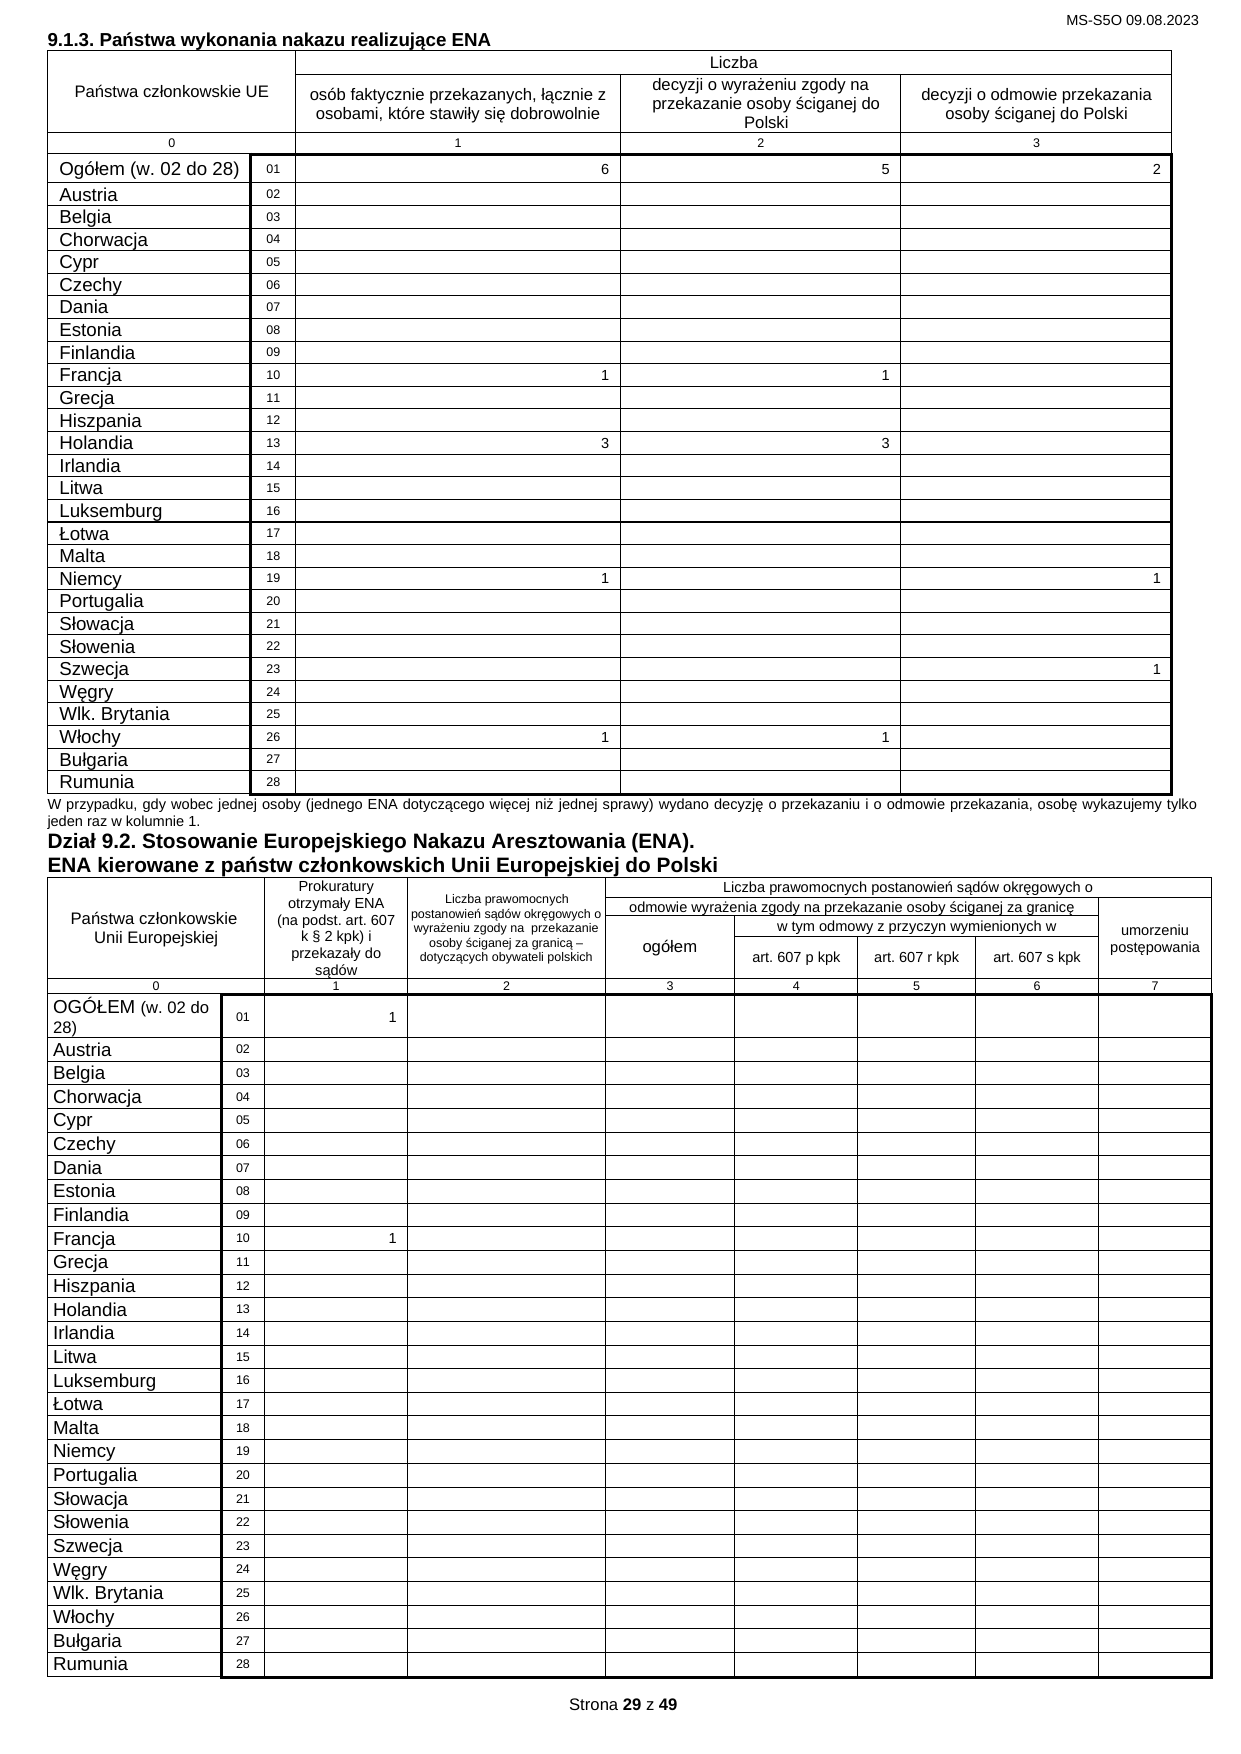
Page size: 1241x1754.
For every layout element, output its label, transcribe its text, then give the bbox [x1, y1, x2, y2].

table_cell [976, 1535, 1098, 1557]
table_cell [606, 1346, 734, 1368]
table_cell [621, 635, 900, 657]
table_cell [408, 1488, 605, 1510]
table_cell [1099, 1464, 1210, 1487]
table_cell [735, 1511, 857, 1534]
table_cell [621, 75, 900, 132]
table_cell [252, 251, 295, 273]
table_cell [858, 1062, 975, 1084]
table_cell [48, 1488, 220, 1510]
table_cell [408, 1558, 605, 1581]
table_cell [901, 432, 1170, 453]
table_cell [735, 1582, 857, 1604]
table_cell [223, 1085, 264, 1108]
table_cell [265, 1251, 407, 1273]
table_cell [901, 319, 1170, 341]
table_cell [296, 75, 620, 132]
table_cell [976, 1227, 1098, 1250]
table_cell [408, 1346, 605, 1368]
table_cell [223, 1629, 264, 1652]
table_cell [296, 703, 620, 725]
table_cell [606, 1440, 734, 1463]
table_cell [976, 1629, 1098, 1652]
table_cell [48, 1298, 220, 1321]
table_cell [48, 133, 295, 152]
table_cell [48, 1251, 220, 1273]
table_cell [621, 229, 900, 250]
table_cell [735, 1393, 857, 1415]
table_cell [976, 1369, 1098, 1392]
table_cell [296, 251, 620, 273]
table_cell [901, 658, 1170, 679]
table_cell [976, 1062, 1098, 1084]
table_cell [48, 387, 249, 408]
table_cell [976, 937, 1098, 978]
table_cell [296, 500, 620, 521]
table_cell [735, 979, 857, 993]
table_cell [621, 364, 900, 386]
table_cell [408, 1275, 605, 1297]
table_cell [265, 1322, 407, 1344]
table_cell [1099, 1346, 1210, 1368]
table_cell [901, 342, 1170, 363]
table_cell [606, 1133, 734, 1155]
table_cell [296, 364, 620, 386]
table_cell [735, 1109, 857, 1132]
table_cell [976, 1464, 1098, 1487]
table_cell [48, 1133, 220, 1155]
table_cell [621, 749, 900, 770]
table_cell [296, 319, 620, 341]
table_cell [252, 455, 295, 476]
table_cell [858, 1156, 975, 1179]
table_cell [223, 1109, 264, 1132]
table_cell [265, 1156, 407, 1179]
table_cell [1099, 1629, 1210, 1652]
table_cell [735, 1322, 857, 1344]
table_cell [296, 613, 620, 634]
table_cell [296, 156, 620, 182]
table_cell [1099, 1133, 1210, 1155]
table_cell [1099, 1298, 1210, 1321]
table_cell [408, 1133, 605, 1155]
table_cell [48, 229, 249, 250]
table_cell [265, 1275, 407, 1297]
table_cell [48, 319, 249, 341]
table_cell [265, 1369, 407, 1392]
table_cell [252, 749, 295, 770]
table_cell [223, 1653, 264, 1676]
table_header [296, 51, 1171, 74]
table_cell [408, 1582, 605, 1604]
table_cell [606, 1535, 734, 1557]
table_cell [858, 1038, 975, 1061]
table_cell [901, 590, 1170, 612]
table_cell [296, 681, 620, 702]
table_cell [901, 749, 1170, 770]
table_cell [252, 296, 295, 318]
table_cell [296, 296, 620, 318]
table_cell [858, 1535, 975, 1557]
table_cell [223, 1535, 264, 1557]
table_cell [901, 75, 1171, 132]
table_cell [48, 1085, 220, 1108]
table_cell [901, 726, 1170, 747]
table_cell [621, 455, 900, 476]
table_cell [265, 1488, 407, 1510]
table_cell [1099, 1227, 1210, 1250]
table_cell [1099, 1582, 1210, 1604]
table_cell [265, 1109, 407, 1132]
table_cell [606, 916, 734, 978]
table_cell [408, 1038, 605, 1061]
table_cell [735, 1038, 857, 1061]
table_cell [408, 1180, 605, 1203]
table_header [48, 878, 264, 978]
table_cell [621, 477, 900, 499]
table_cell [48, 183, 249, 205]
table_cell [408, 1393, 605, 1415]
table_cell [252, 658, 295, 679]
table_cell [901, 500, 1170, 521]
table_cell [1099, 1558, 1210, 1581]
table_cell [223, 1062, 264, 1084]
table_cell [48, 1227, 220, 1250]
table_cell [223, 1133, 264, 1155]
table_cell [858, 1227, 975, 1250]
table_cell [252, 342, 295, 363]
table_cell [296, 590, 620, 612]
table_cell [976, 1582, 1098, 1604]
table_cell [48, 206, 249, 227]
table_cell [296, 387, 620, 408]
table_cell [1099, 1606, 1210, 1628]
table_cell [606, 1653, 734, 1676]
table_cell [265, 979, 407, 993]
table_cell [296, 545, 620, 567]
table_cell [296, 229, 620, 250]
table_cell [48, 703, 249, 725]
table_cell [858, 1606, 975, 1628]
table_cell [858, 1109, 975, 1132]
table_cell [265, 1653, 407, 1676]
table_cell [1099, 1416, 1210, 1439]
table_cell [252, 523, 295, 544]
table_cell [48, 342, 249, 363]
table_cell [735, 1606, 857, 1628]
text 9.1.3. Państwa wykonania nakazu realizujące ENA [47, 28, 1199, 50]
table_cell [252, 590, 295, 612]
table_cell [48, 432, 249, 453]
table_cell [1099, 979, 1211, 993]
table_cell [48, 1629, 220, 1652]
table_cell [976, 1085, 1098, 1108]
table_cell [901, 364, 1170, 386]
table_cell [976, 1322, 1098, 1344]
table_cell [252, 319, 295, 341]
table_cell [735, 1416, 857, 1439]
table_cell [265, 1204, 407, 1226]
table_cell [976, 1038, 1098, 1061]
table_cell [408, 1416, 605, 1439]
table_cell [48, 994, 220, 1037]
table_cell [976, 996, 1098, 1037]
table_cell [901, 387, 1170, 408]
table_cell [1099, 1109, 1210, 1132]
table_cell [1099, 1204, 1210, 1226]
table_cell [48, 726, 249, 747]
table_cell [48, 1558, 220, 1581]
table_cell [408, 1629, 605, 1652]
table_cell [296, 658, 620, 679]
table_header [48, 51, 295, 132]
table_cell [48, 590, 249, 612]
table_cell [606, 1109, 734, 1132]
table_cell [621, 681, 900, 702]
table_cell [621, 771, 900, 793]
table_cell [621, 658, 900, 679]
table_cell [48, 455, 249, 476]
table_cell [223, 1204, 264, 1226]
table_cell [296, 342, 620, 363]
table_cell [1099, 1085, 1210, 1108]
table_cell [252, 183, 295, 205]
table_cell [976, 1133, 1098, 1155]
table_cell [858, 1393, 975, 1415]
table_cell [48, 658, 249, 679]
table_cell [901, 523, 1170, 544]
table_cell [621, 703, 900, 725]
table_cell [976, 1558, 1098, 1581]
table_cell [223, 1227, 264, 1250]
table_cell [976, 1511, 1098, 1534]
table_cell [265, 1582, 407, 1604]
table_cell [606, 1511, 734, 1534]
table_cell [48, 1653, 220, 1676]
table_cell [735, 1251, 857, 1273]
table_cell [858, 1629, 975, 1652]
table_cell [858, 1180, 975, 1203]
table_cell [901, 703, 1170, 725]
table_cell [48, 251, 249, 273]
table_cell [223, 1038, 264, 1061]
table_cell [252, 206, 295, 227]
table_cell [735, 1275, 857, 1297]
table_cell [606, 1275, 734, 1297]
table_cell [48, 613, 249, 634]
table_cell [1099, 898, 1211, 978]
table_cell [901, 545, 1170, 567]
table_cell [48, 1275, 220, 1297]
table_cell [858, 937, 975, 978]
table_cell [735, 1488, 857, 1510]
text W przypadku, gdy wobec jednej osoby (jednego ENA dotyczącego więcej niż jednej sprawy) wydano decyzję o przekazaniu i o odmowie przekazania, osobę wykazujemy tylko jeden raz w kolumnie 1. [47, 796, 1199, 829]
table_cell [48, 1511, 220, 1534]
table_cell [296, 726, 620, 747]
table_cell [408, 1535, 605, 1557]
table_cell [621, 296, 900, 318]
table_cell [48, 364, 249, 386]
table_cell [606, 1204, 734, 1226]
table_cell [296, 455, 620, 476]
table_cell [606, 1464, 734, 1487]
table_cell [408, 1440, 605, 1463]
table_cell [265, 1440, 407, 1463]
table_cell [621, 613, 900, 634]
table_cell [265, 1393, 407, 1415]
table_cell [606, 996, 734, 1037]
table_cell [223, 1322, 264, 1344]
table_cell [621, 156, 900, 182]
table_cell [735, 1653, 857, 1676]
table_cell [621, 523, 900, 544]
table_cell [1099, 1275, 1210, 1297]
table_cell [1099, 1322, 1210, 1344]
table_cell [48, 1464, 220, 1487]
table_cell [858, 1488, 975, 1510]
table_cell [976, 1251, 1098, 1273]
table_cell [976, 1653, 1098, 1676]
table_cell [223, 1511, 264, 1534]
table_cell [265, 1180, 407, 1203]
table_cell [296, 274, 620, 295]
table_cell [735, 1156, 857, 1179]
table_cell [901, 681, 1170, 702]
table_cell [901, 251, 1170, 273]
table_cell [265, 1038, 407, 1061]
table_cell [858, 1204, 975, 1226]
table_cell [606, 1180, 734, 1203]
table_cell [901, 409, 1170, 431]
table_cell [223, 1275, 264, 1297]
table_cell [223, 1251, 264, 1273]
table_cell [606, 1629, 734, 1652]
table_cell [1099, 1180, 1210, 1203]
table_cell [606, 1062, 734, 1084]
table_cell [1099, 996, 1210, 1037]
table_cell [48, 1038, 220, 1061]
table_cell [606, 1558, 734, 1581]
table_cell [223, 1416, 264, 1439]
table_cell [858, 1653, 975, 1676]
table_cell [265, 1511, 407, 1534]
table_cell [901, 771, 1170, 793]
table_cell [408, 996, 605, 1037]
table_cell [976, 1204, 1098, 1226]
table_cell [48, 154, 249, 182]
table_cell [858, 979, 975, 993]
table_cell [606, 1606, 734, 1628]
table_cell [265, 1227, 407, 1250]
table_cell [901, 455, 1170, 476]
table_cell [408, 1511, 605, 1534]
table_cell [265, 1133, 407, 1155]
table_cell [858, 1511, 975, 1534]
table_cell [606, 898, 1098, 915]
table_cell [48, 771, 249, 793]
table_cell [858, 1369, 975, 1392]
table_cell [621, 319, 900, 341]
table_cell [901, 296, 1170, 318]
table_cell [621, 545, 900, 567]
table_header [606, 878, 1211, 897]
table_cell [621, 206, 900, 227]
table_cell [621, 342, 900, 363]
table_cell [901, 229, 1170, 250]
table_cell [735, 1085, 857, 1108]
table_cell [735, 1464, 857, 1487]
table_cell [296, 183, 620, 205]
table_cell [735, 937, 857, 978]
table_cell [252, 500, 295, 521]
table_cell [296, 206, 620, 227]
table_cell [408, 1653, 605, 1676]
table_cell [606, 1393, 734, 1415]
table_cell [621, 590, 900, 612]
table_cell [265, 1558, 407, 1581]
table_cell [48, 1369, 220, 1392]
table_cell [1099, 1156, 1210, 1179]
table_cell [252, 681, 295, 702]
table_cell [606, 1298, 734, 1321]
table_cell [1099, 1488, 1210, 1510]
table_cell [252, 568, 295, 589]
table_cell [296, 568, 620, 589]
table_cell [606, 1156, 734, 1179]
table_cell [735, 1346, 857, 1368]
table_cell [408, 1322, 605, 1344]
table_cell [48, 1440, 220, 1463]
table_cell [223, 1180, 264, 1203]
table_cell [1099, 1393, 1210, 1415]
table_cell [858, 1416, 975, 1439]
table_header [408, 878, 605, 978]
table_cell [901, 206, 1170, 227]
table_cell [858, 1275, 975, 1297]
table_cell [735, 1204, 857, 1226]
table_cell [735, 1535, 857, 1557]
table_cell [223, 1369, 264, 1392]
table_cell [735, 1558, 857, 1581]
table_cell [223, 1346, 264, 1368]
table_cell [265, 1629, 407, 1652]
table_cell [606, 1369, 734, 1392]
text ENA kierowane z państw członkowskich Unii Europejskiej do Polski [47, 853, 1199, 877]
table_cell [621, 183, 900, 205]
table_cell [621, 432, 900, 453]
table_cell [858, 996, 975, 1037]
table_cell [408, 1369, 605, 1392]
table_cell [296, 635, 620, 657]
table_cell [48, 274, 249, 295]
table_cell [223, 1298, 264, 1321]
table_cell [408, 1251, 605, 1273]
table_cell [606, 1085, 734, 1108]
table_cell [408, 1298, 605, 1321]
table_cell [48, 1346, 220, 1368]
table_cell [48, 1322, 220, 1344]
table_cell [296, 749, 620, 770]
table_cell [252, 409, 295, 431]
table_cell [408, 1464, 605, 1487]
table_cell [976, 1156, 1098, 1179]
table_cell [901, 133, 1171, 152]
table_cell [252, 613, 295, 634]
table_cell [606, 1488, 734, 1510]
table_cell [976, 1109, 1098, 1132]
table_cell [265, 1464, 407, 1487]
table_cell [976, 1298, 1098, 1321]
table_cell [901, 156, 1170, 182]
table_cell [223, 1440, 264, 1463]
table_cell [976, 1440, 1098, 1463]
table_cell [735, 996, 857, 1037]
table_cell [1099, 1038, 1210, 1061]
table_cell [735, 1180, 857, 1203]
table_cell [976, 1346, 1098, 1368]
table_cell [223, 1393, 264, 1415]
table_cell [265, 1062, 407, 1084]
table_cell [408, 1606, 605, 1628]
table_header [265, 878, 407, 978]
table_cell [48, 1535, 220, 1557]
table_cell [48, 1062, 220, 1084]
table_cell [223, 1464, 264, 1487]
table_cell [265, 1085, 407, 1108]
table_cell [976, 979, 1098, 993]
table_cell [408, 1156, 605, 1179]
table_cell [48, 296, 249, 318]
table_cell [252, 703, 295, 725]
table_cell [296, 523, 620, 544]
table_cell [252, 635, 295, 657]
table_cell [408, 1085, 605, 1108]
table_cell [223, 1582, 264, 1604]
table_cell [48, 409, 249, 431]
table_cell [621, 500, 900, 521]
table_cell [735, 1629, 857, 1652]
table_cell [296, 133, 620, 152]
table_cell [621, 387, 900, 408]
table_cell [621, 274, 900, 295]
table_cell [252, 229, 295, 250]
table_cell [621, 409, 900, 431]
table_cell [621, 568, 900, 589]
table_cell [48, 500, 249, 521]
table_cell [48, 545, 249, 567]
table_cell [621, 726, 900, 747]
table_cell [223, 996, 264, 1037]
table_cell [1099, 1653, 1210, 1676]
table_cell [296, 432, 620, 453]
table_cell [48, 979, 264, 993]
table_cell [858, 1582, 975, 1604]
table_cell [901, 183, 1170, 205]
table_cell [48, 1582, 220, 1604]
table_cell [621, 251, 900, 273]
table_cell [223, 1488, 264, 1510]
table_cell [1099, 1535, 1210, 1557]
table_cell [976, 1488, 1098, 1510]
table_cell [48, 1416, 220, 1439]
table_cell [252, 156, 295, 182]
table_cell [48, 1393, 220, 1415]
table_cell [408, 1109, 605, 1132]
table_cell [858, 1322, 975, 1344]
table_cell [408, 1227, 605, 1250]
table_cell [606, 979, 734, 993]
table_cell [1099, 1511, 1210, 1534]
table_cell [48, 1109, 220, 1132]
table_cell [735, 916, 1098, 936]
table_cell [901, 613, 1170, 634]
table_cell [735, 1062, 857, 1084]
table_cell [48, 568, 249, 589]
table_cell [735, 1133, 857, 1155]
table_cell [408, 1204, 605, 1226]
text Dział 9.2. Stosowanie Europejskiego Nakazu Aresztowania (ENA). [47, 829, 1199, 853]
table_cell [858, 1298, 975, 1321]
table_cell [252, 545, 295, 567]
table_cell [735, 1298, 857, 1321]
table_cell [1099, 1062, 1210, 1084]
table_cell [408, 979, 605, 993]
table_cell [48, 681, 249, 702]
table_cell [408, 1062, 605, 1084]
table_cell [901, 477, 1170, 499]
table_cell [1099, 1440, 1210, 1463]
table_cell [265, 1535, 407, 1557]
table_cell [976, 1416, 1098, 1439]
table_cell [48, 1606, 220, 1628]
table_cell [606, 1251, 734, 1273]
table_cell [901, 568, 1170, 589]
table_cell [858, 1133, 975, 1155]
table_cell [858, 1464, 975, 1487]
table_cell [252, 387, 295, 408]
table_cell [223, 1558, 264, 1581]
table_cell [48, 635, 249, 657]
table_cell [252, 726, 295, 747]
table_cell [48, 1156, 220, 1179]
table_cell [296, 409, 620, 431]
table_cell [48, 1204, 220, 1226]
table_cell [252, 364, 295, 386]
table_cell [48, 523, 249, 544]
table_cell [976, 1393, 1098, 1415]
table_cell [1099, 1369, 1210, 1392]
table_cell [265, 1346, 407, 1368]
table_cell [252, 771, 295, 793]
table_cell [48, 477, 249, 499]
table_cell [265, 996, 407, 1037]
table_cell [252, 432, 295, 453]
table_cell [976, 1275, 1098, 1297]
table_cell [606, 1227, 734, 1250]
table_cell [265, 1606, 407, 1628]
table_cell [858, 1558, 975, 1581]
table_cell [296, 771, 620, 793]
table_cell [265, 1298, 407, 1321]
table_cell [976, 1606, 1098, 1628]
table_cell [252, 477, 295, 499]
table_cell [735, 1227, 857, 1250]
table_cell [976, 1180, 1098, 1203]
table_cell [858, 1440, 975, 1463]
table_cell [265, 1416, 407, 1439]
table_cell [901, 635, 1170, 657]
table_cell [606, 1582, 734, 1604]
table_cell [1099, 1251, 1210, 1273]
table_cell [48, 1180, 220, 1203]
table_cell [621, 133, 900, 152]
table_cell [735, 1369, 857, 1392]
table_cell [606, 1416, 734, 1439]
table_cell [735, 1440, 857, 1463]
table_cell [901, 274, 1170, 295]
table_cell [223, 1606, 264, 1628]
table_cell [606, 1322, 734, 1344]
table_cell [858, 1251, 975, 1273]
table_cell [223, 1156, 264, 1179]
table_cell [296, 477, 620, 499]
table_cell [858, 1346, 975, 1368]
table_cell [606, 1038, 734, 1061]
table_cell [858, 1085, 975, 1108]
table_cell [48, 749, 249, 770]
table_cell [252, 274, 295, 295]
